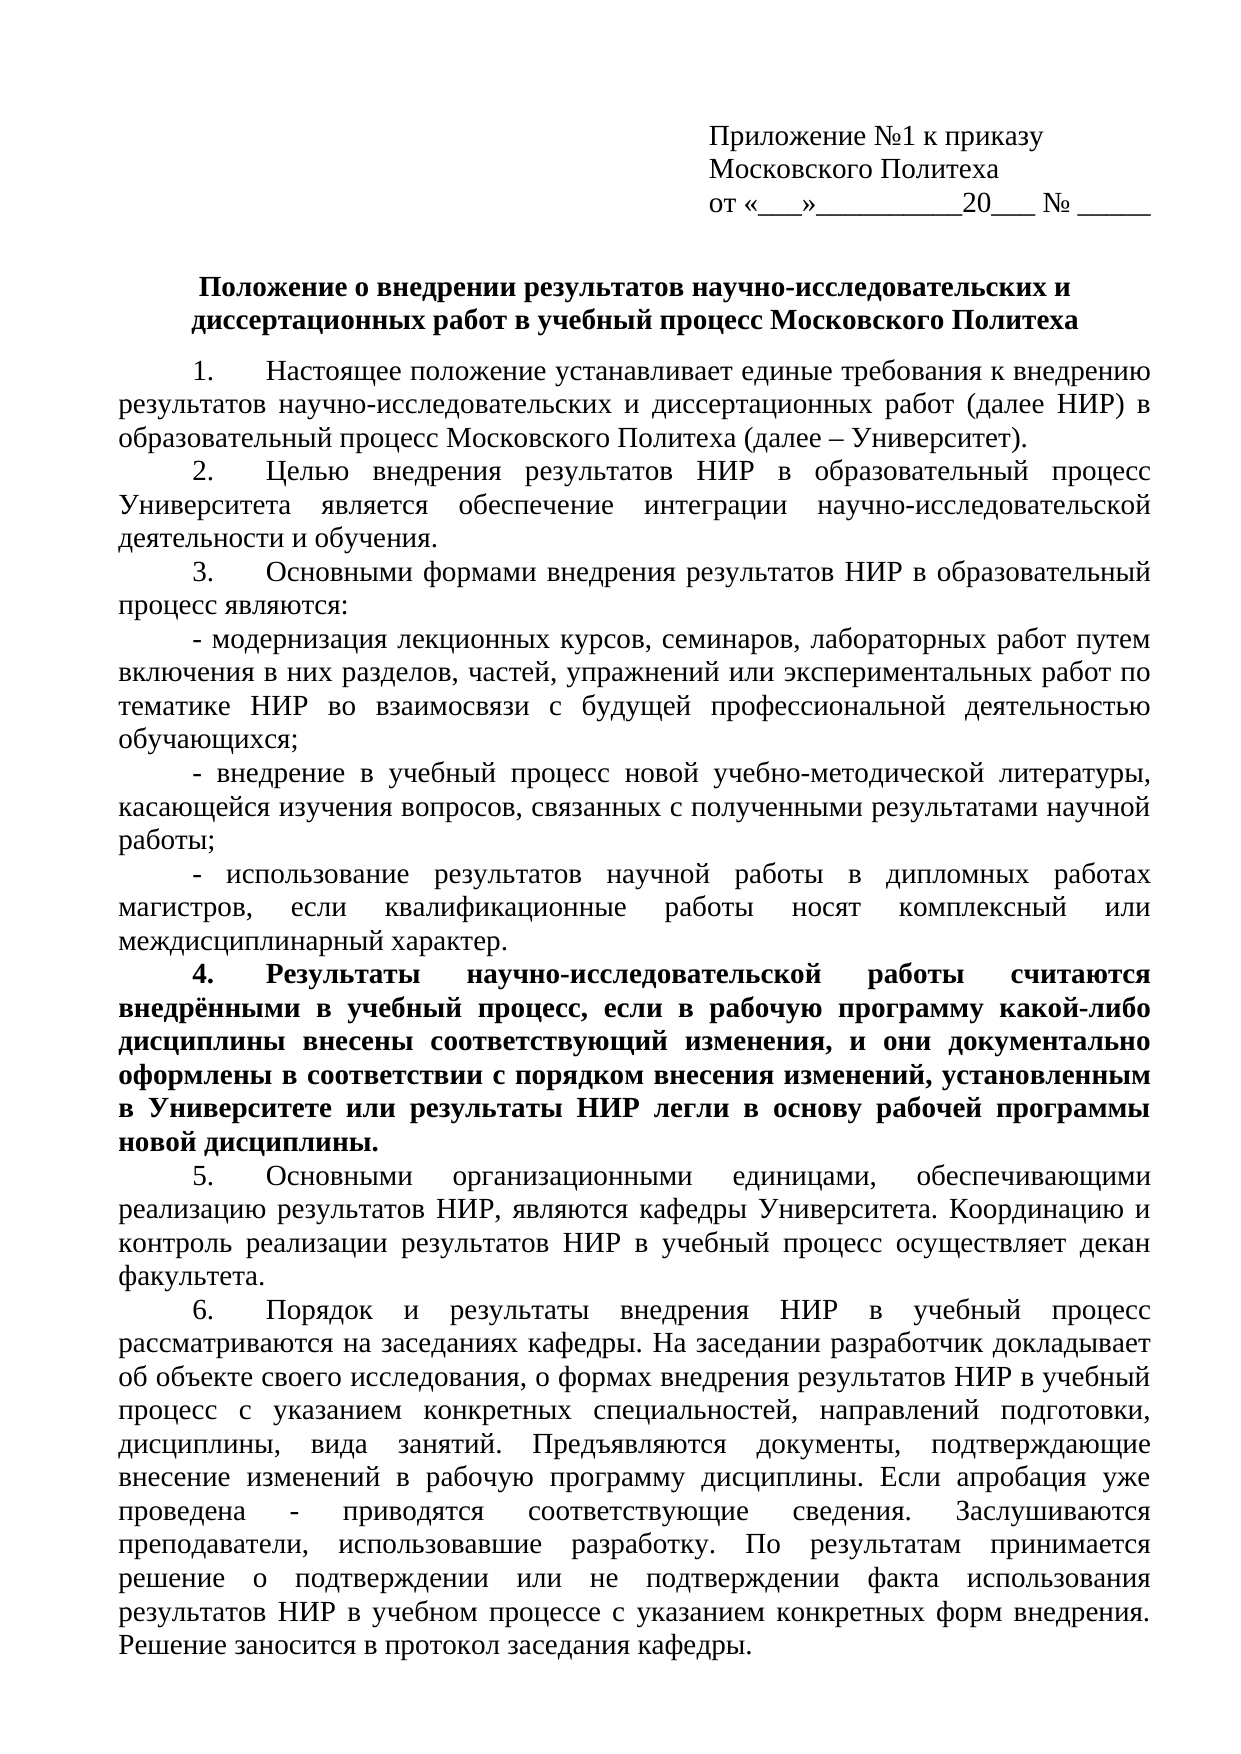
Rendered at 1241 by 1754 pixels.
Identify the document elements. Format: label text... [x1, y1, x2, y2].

list - модернизация лекционных курсов, семинаров, лабораторных работ путем включения в них разделов, частей, упражнений или экспериментальных работ по тематике НИР во взаимосвязи с будущей профессиональной деятельностью обучающихся; [118, 621, 1152, 755]
list - использование результатов научной работы в дипломных работах магистров, если квалификационные работы носят комплексный или междисциплинарный характер. [118, 856, 1152, 956]
text Положение о внедрении результатов научно-исследовательских и диссертационных работ в учебный процесс Московского Политеха [118, 269, 1152, 336]
text Московского Политеха [709, 152, 1152, 185]
list Порядок и результаты внедрения НИР в учебный процесс рассматриваются на заседаниях кафедры. На заседании разработчик докладывает об объекте своего исследования, о формах внедрения результатов НИР в учебный процесс с указанием конкретных специальностей, направлений подготовки, дисциплины, вида занятий. Предъявляются документы, подтверждающие внесение изменений в рабочую программу дисциплины. Если апробация уже проведена - приводятся соответствующие сведения. Заслушиваются преподаватели, использовавшие разработку. По результатам принимается решение о подтверждении или не подтверждении факта использования результатов НИР в учебном процессе с указанием конкретных форм внедрения. Решение заносится в протокол заседания кафедры. [118, 1292, 1152, 1661]
list Настоящее положение устанавливает единые требования к внедрению результатов научно-исследовательских и диссертационных работ (далее НИР) в образовательный процесс Московского Политеха (далее – Университет). [118, 353, 1152, 453]
list Целью внедрения результатов НИР в образовательный процесс Университета является обеспечение интеграции научно-исследовательской деятельности и обучения. [118, 453, 1152, 554]
list Результаты научно-исследовательской работы считаются внедрёнными в учебный процесс, если в рабочую программу какой-либо дисциплины внесены соответствующий изменения, и они документально оформлены в соответствии с порядком внесения изменений, установленным в Университете или результаты НИР легли в основу рабочей программы новой дисциплины. [118, 956, 1152, 1158]
text от «___»__________20___ № _____ [709, 185, 1152, 219]
list Основными организационными единицами, обеспечивающими реализацию результатов НИР, являются кафедры Университета. Координацию и контроль реализации результатов НИР в учебный процесс осуществляет декан факультета. [118, 1158, 1152, 1292]
text Приложение №1 к приказу [709, 118, 1152, 152]
list Основными формами внедрения результатов НИР в образовательный процесс являются: [118, 554, 1152, 621]
list - внедрение в учебный процесс новой учебно-методической литературы, касающейся изучения вопросов, связанных с полученными результатами научной работы; [118, 755, 1152, 856]
